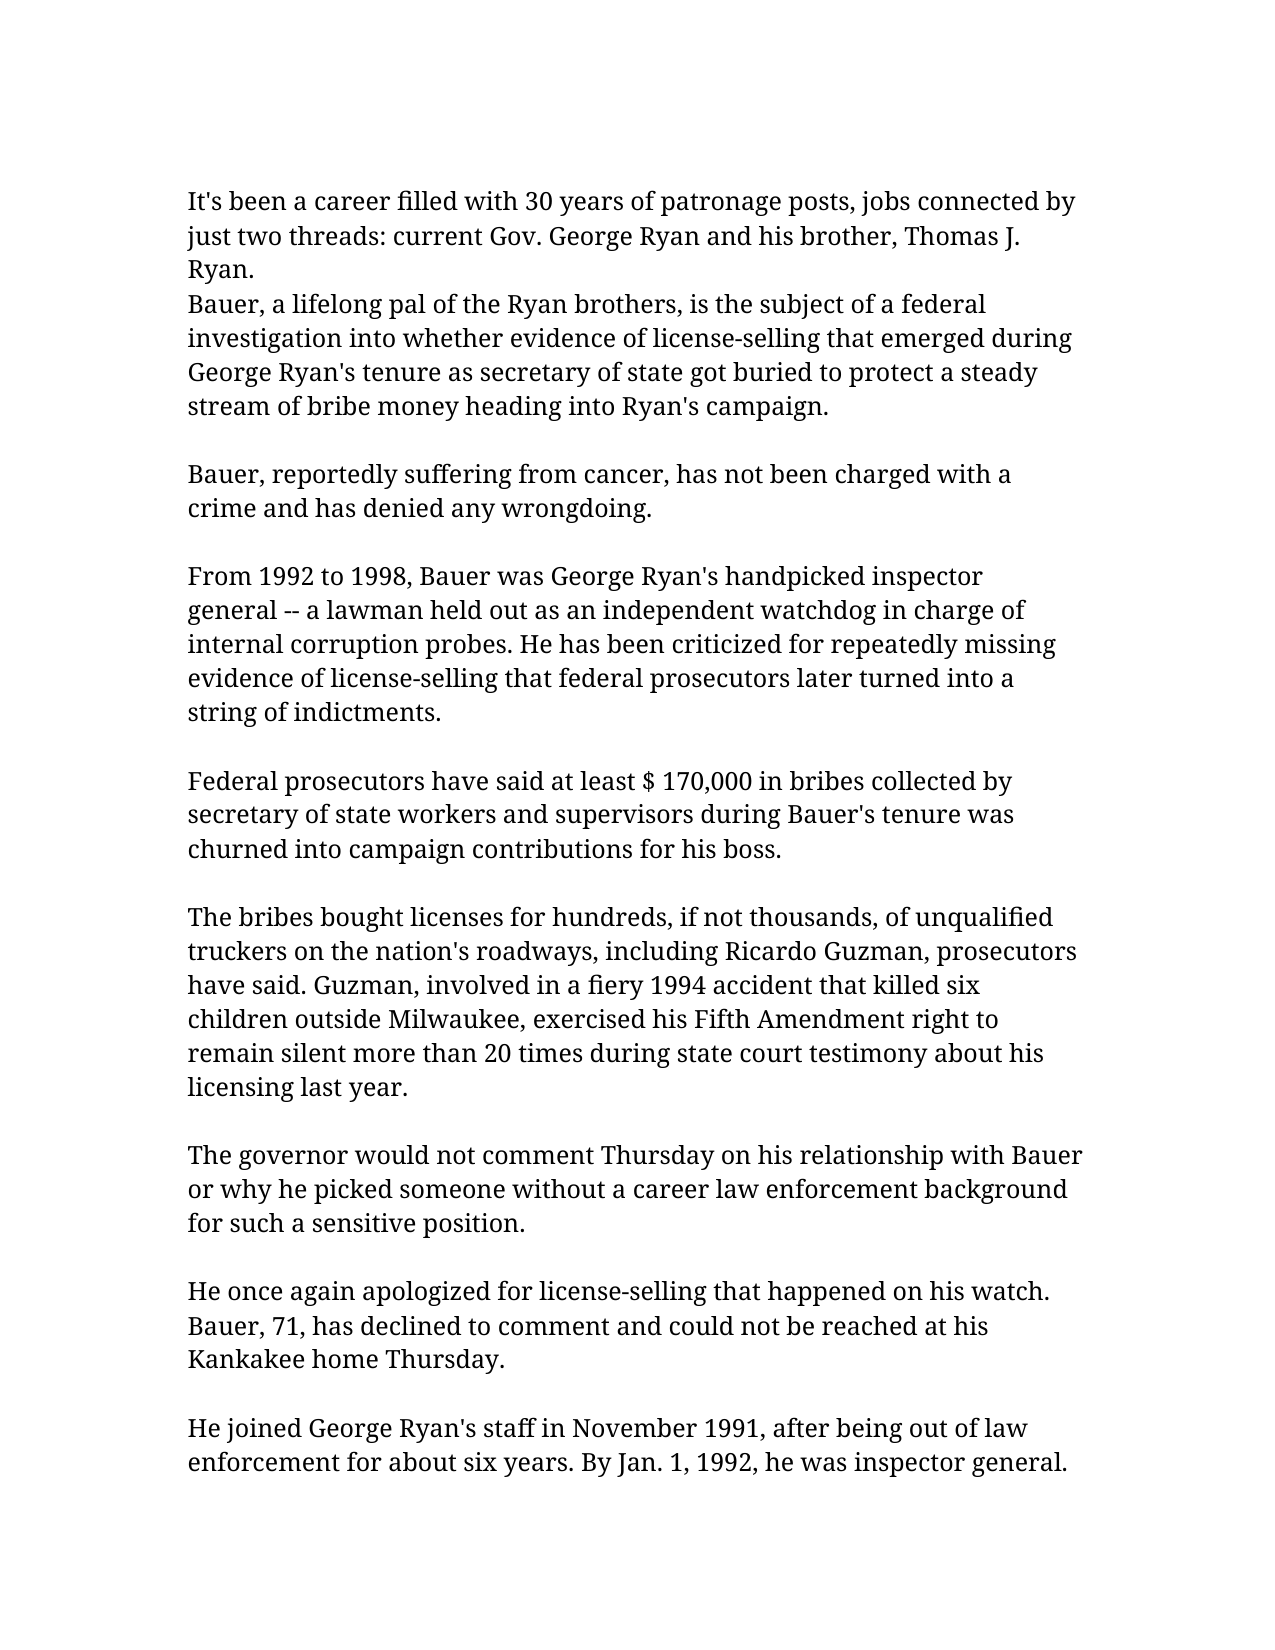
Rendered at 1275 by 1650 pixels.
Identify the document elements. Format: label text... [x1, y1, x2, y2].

text The bribes bought licenses for hundreds, if not thousands, of unqualified truckers on the nation's roadways, including Ricardo Guzman, prosecutors have said. Guzman, involved in a fiery 1994 accident that killed six children outside Milwaukee, exercised his Fifth Amendment right to remain silent more than 20 times during state court testimony about his licensing last year. [187, 899, 1087, 1104]
text Bauer, a lifelong pal of the Ryan brothers, is the subject of a federal investigation into whether evidence of license-selling that emerged during George Ryan's tenure as secretary of state got buried to protect a steady stream of bribe money heading into Ryan's campaign. [187, 286, 1087, 422]
text From 1992 to 1998, Bauer was George Ryan's handpicked inspector general -- a lawman held out as an independent watchdog in charge of internal corruption probes. He has been criticized for repeatedly missing evidence of license-selling that federal prosecutors later turned into a string of indictments. [187, 559, 1087, 729]
text Bauer, 71, has declined to comment and could not be reached at his Kankakee home Thursday. [187, 1308, 1087, 1376]
text He once again apologized for license-selling that happened on his watch. [187, 1274, 1087, 1308]
text The governor would not comment Thursday on his relationship with Bauer or why he picked someone without a career law enforcement background for such a sensitive position. [187, 1138, 1087, 1240]
text He joined George Ryan's staff in November 1991, after being out of law enforcement for about six years. By Jan. 1, 1992, he was inspector general. [187, 1410, 1087, 1478]
text Bauer, reportedly suffering from cancer, has not been charged with a crime and has denied any wrongdoing. [187, 457, 1087, 525]
text Federal prosecutors have said at least $ 170,000 in bribes collected by secretary of state workers and supervisors during Bauer's tenure was churned into campaign contributions for his boss. [187, 763, 1087, 865]
text It's been a career filled with 30 years of patronage posts, jobs connected by just two threads: current Gov. George Ryan and his brother, Thomas J. Ryan. [187, 184, 1087, 286]
